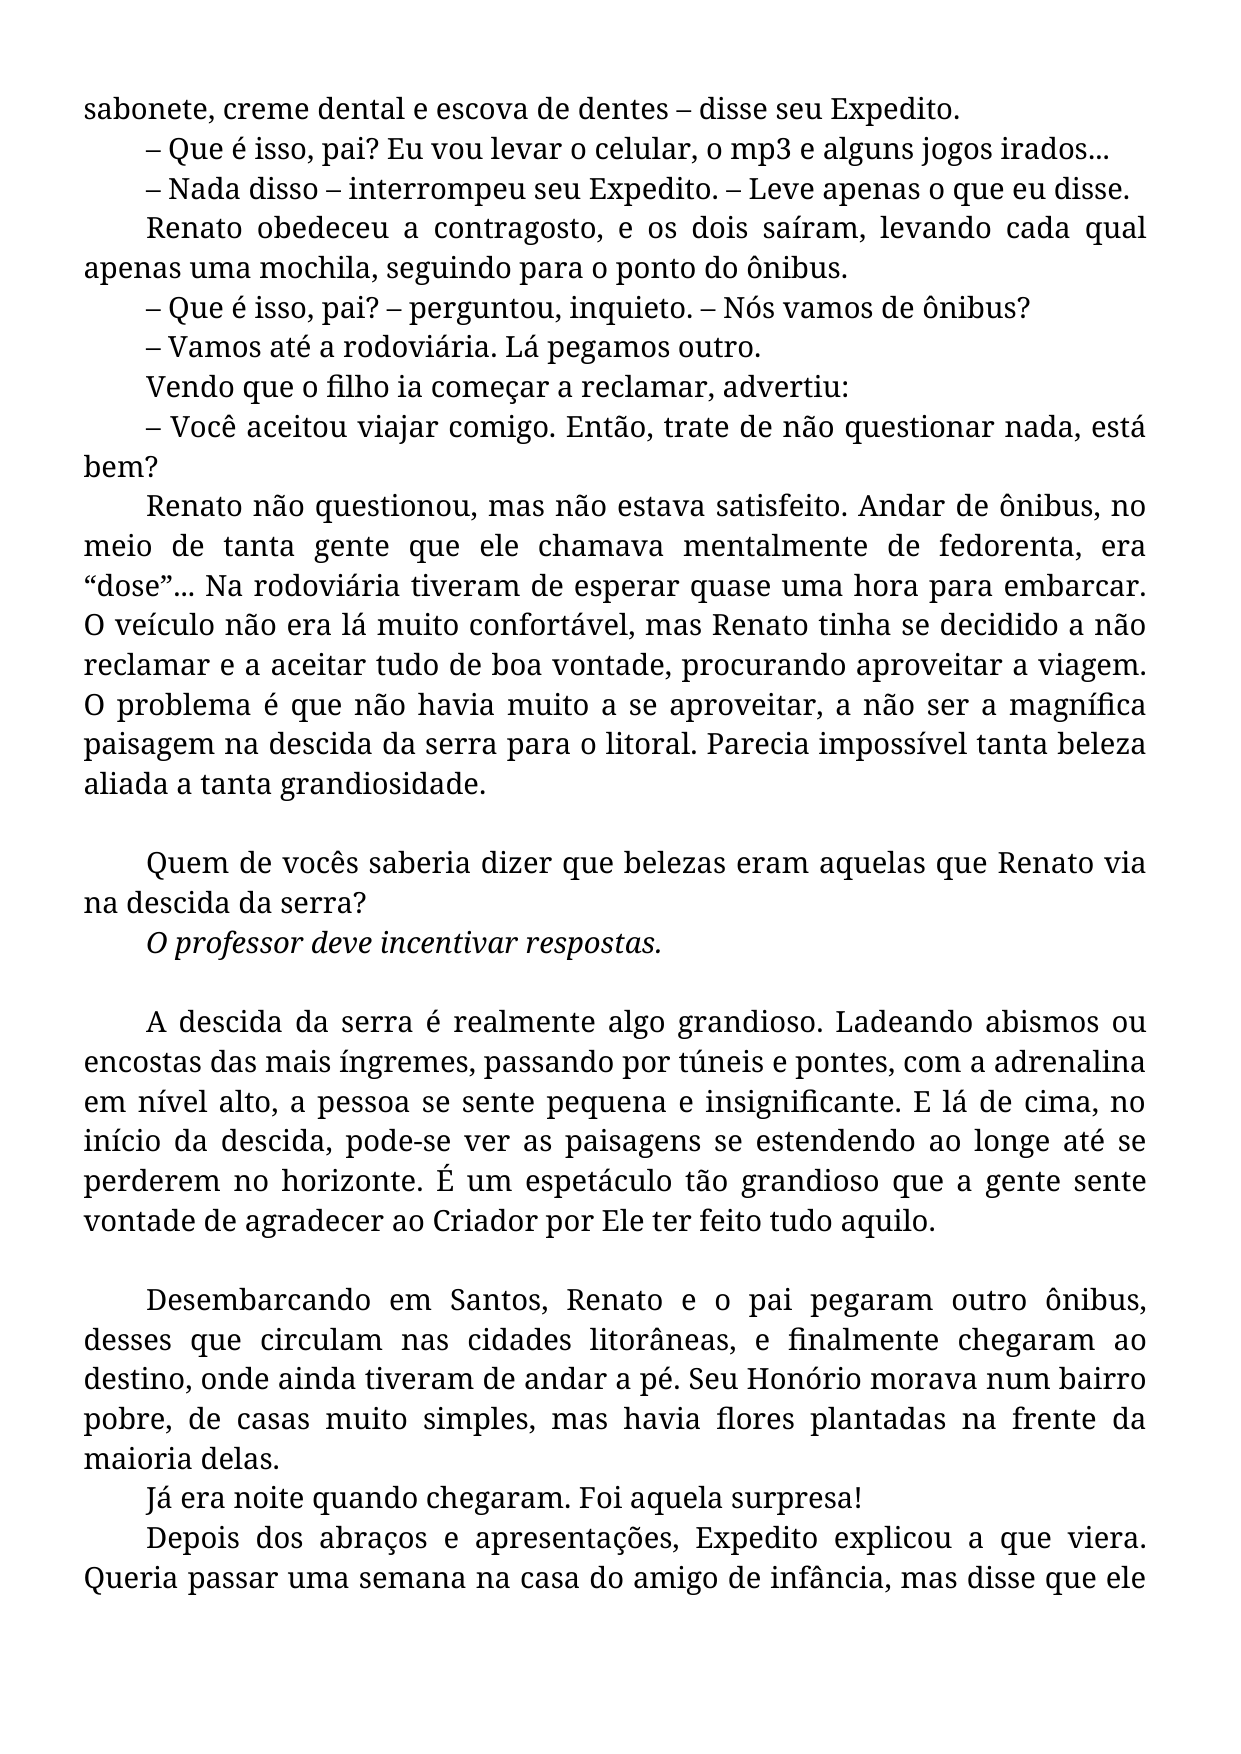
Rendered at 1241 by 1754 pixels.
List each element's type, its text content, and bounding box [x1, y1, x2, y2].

text Vendo que o filho ia começar a reclamar, advertiu: [83, 366, 1148, 406]
text – Que é isso, pai? Eu vou levar o celular, o mp3 e alguns jogos irados... [83, 128, 1148, 168]
text – Nada disso – interrompeu seu Expedito. – Leve apenas o que eu disse. [83, 168, 1148, 208]
text Renato obedeceu a contragosto, e os dois saíram, levando cada qual apenas uma mochila, seguindo para o ponto do ônibus. [83, 208, 1148, 287]
text – Que é isso, pai? – perguntou, inquieto. – Nós vamos de ônibus? [83, 287, 1148, 327]
text O professor deve incentivar respostas. [83, 922, 1148, 962]
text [83, 89, 1148, 128]
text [83, 1517, 1148, 1597]
text – Você aceitou viajar comigo. Então, trate de não questionar nada, está bem? [83, 406, 1148, 486]
text Desembarcando em Santos, Renato e o pai pegaram outro ônibus, desses que circulam nas cidades litorâneas, e finalmente chegaram ao destino, onde ainda tiveram de andar a pé. Seu Honório morava num bairro pobre, de casas muito simples, mas havia flores plantadas na frente da maioria delas. [83, 1279, 1148, 1478]
text Quem de vocês saberia dizer que belezas eram aquelas que Renato via na descida da serra? [83, 843, 1148, 922]
text Já era noite quando chegaram. Foi aquela surpresa! [83, 1478, 1148, 1517]
text – Vamos até a rodoviária. Lá pegamos outro. [83, 327, 1148, 366]
text Renato não questionou, mas não estava satisfeito. Andar de ônibus, no meio de tanta gente que ele chamava mentalmente de fedorenta, era “dose”... Na rodoviária tiveram de esperar quase uma hora para embarcar. O veículo não era lá muito confortável, mas Renato tinha se decidido a não reclamar e a aceitar tudo de boa vontade, procurando aproveitar a viagem. O problema é que não havia muito a se aproveitar, a não ser a magnífica paisagem na descida da serra para o litoral. Parecia impossível tanta beleza aliada a tanta grandiosidade. [83, 486, 1148, 803]
text A descida da serra é realmente algo grandioso. Ladeando abismos ou encostas das mais íngremes, passando por túneis e pontes, com a adrenalina em nível alto, a pessoa se sente pequena e insignificante. E lá de cima, no início da descida, pode-se ver as paisagens se estendendo ao longe até se perderem no horizonte. É um espetáculo tão grandioso que a gente sente vontade de agradecer ao Criador por Ele ter feito tudo aquilo. [83, 1001, 1148, 1239]
